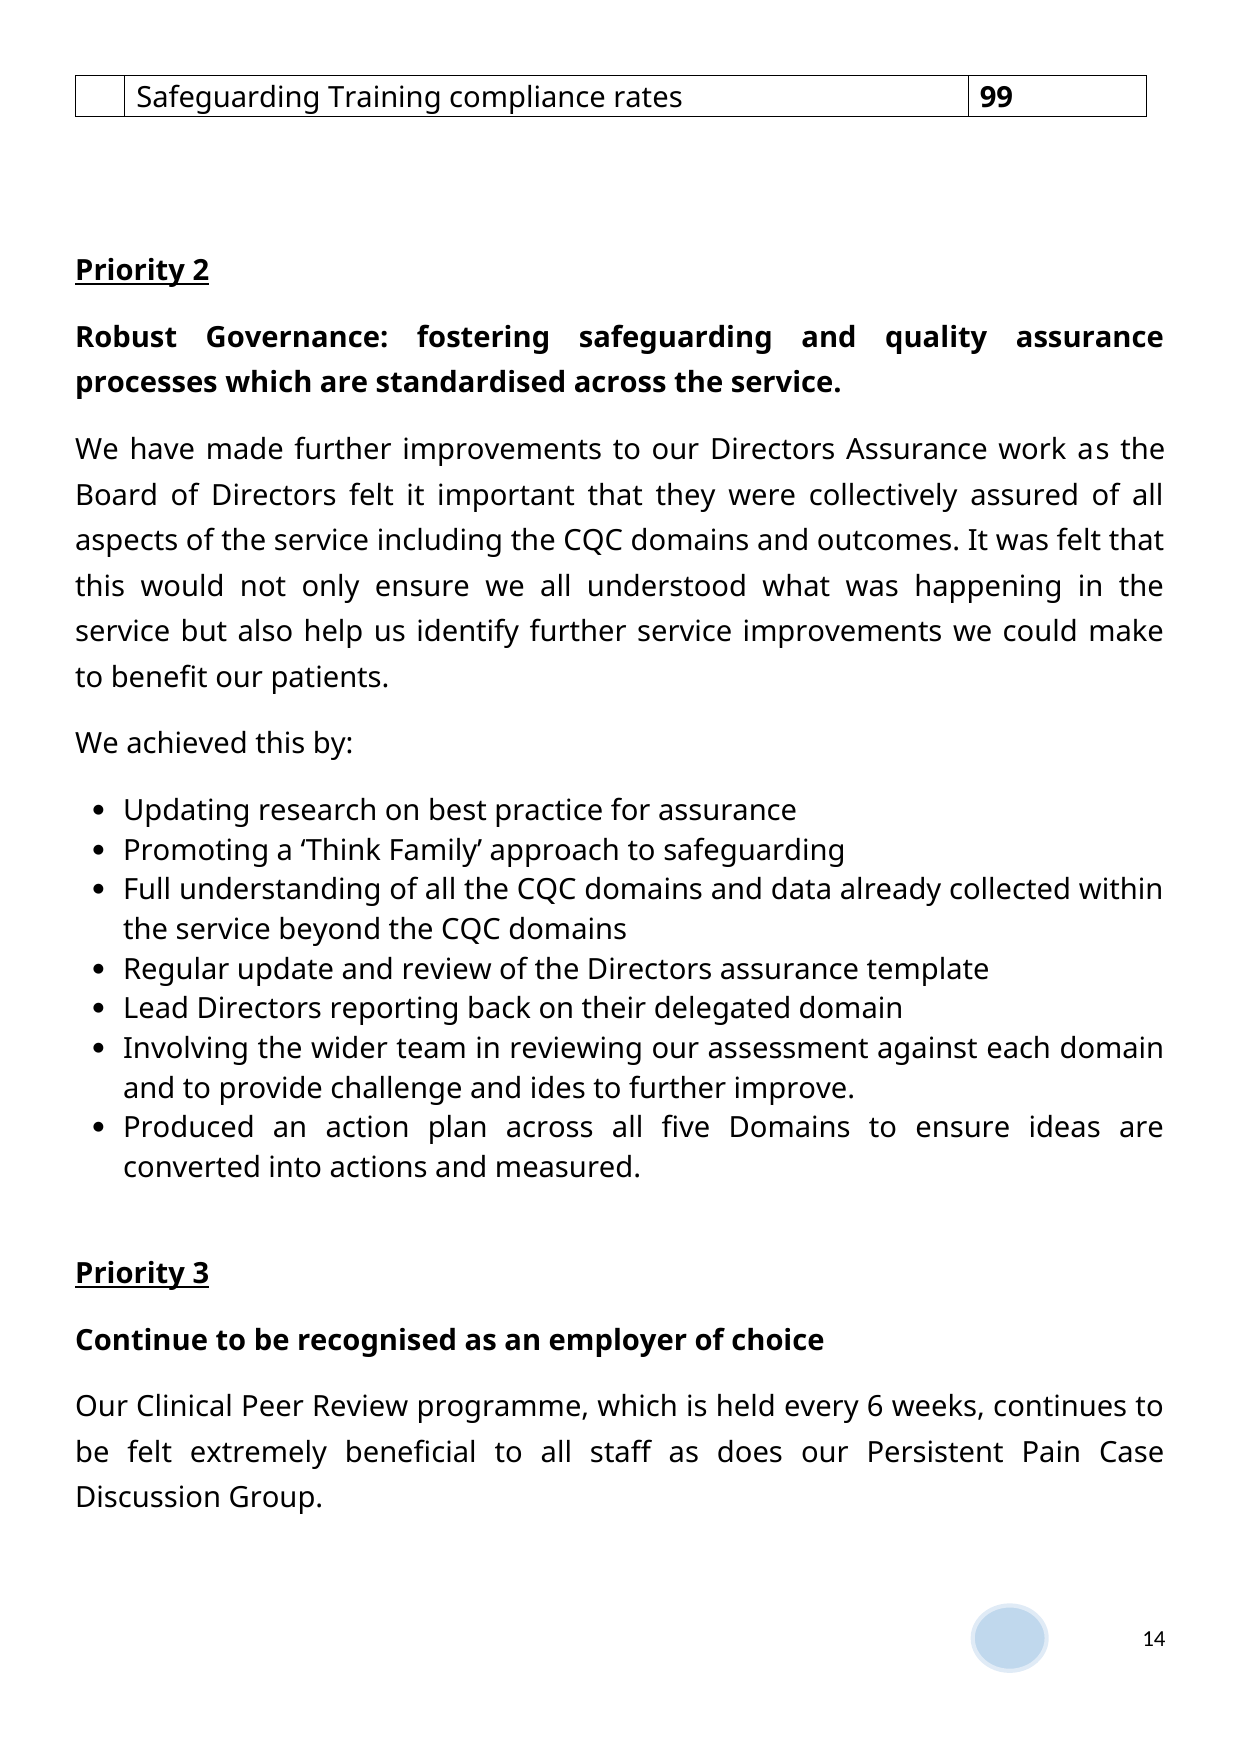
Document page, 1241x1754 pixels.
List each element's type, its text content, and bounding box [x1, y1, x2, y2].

text Our Clinical Peer Review programme, which is held every 6 weeks, continues to be felt extremely beneficial to all staff as does our Persistent Pain Case Discussion Group. [75, 1386, 1165, 1516]
list Produced an action plan across all five Domains to ensure ideas are converted into actions and measured. [93, 1107, 1165, 1186]
text We have made further improvements to our Directors Assurance work as the Board of Directors felt it important that they were collectively assured of all aspects of the service including the CQC domains and outcomes. It was felt that this would not only ensure we all understood what was happening in the service but also help us identify further service improvements we could make to benefit our patients. [75, 428, 1165, 696]
list Full understanding of all the CQC domains and data already collected within the service beyond the CQC domains [93, 869, 1165, 948]
text Continue to be recognised as an employer of choice [75, 1319, 1165, 1359]
table_cell 99 [969, 76, 1146, 116]
list Updating research on best practice for assurance [93, 789, 1165, 829]
text Priority 3 [75, 1253, 1165, 1292]
list Involving the wider team in reviewing our assessment against each domain and to provide challenge and ides to further improve. [93, 1027, 1165, 1107]
text Priority 2 [75, 250, 1165, 289]
list Regular update and review of the Directors assurance template [93, 948, 1165, 988]
list Promoting a ‘Think Family’ approach to safeguarding [93, 829, 1165, 869]
table_cell Safeguarding Training compliance rates [125, 76, 968, 116]
text Robust Governance: fostering safeguarding and quality assurance processes which are standardised across the service. [75, 316, 1165, 401]
text We achieved this by: [75, 723, 1165, 762]
list Lead Directors reporting back on their delegated domain [93, 988, 1165, 1027]
table_cell [76, 76, 124, 116]
